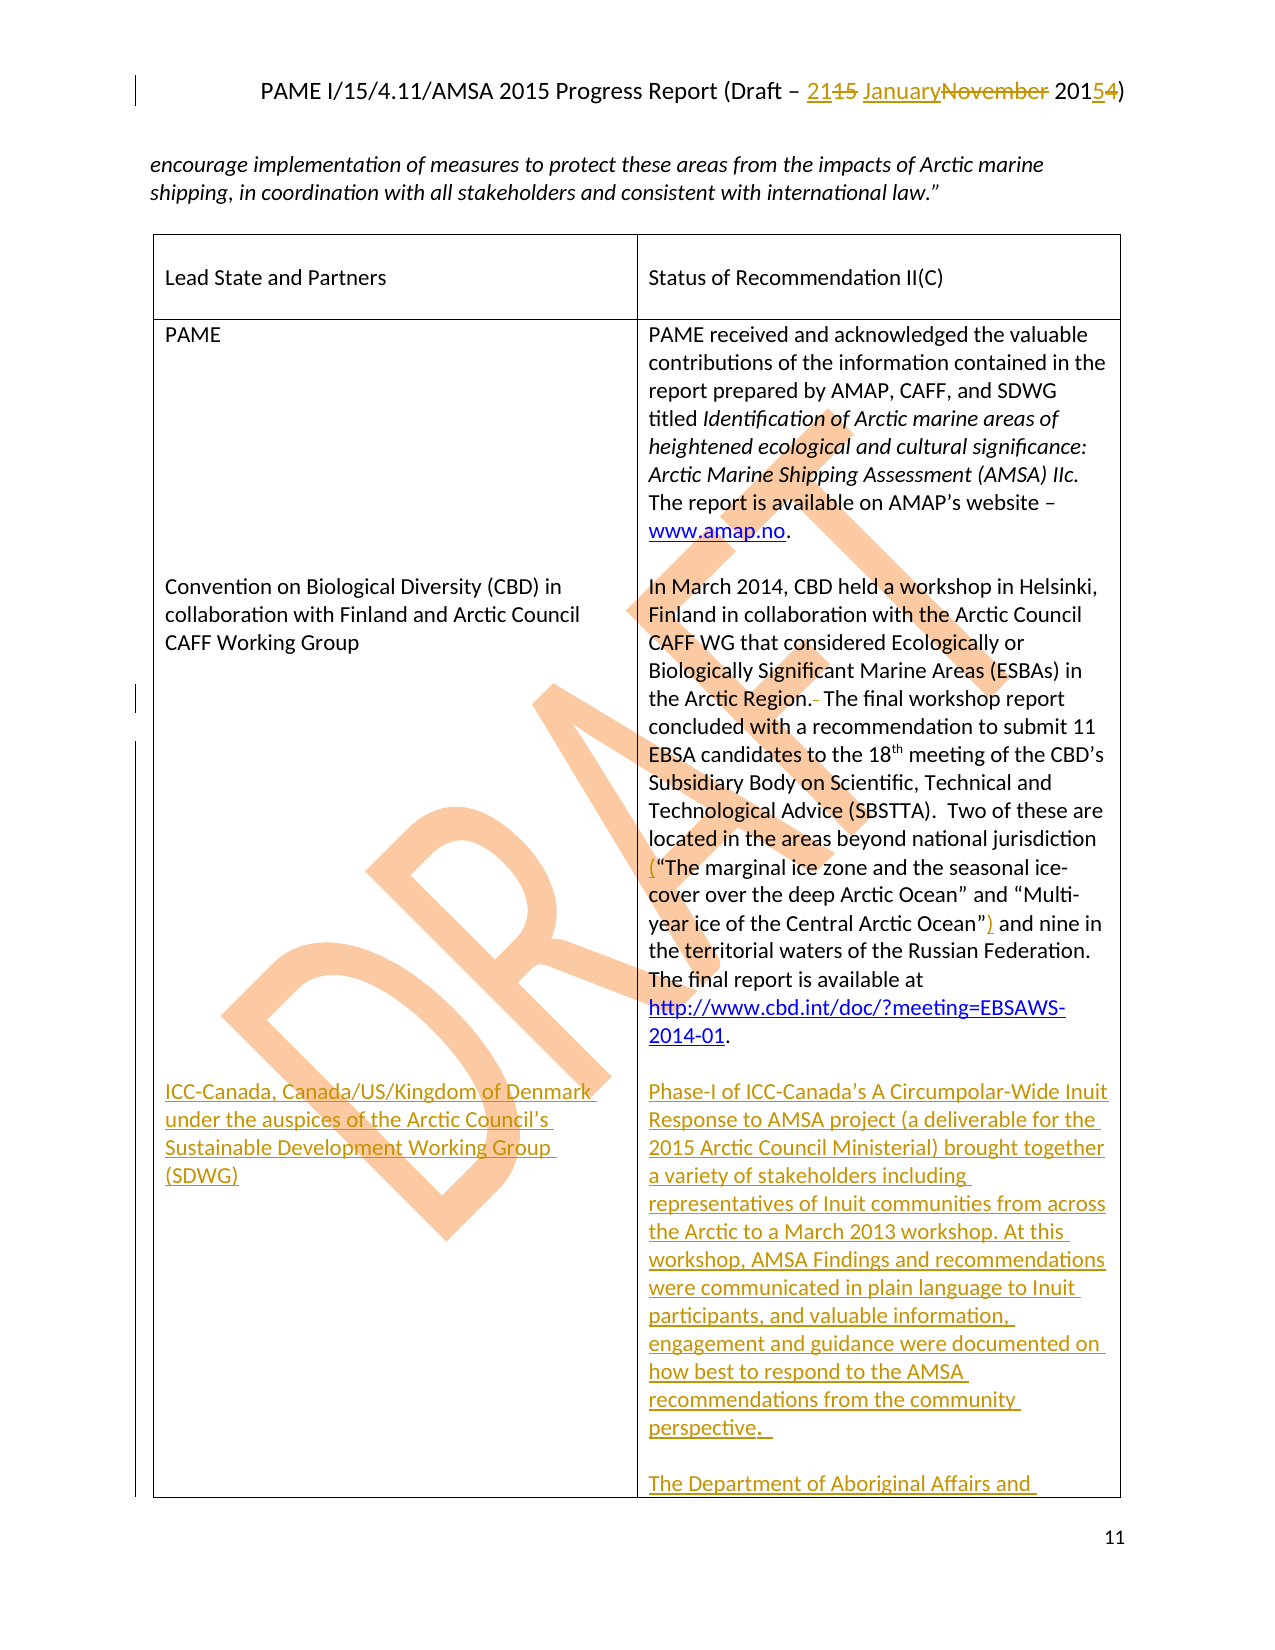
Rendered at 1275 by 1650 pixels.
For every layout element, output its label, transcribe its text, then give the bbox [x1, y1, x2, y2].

table_header Status of Recommendation II(C) [638, 235, 1120, 319]
table_header Lead State and Partners [154, 235, 637, 319]
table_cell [638, 320, 1120, 1497]
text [150, 150, 1125, 206]
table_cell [154, 320, 637, 1497]
